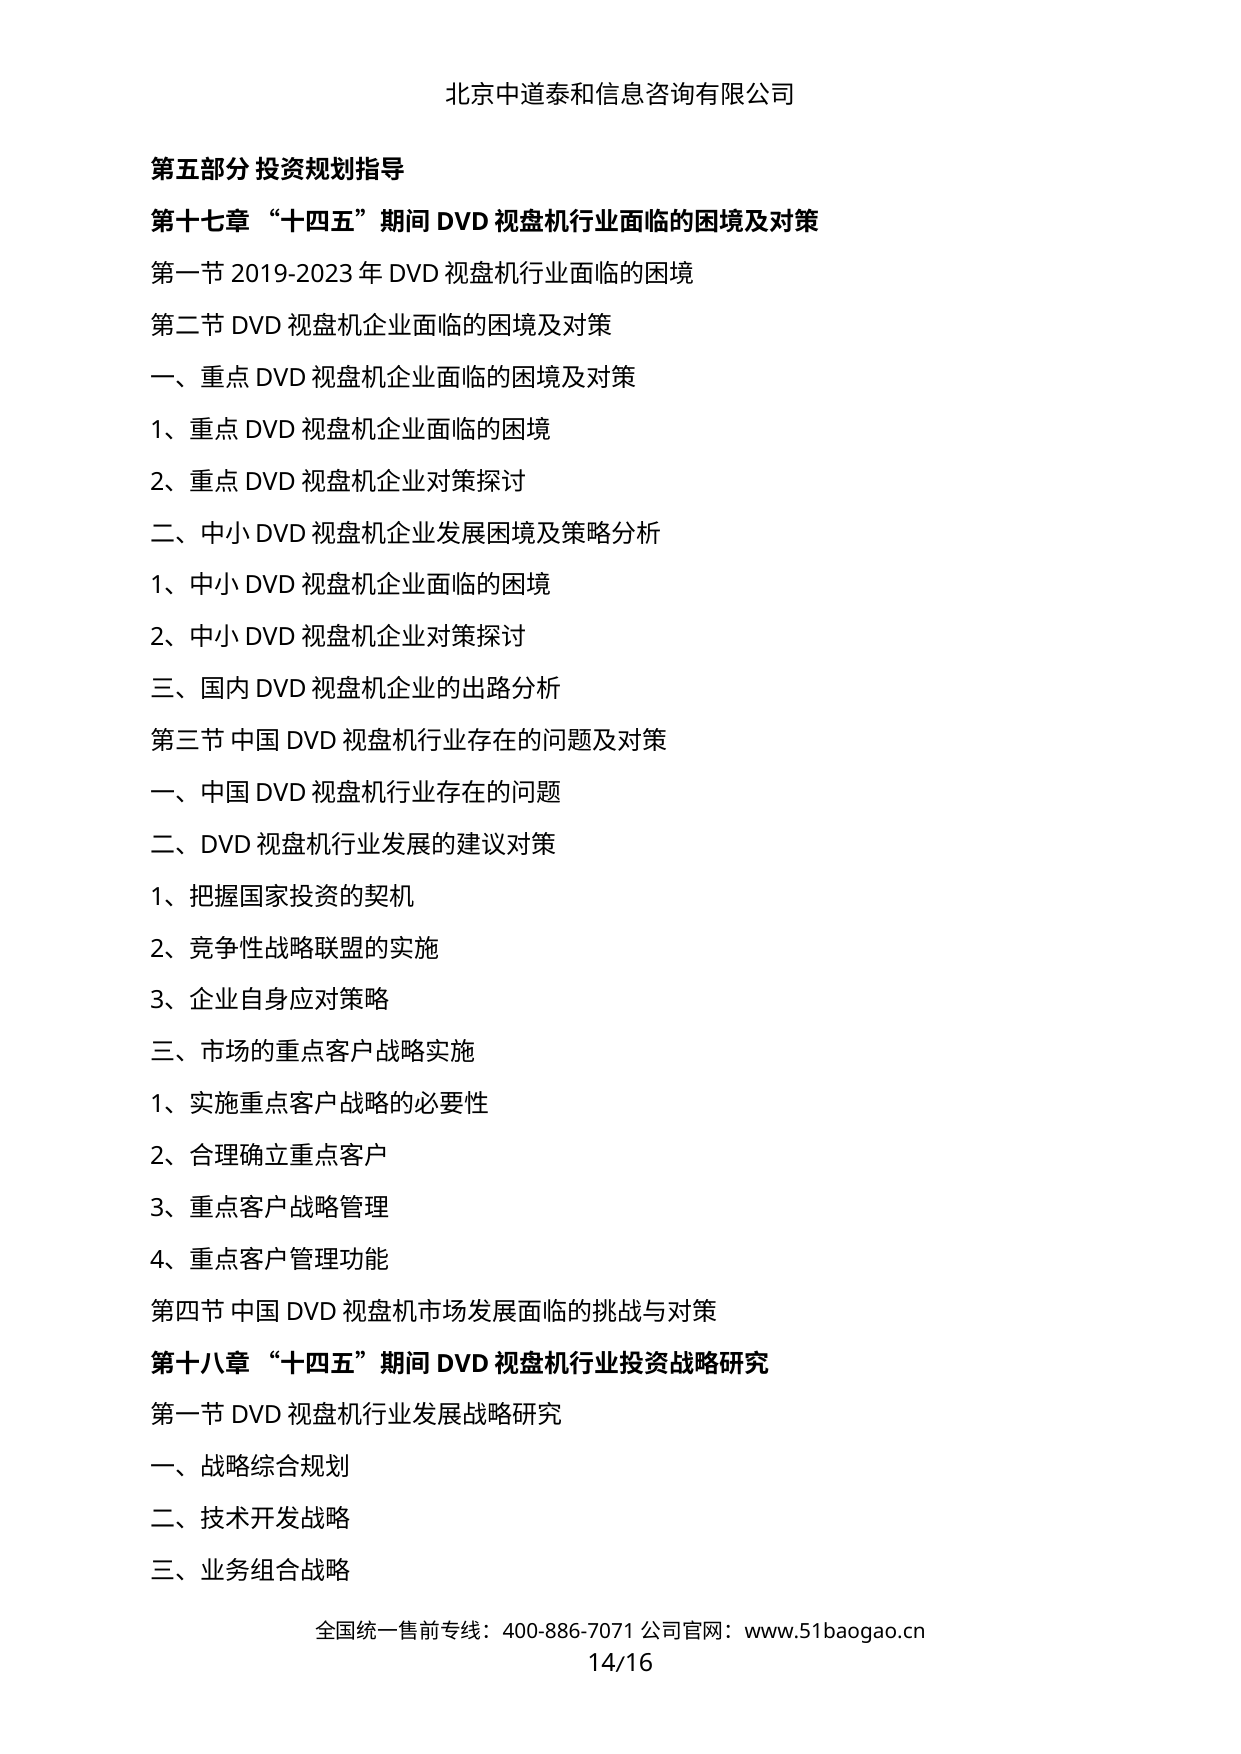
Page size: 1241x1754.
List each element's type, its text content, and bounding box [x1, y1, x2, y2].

text 第五部分 投资规划指导 [150, 150, 1090, 186]
text 1、重点DVD视盘机企业面临的困境 [150, 409, 1090, 446]
text 第十八章 “十四五”期间DVD视盘机行业投资战略研究 [150, 1343, 1090, 1379]
text 4、重点客户管理功能 [150, 1239, 1090, 1276]
text 二、中小DVD视盘机企业发展困境及策略分析 [150, 513, 1090, 549]
text 三、业务组合战略 [150, 1551, 1090, 1587]
text 2、中小DVD视盘机企业对策探讨 [150, 617, 1090, 653]
text 一、中国DVD视盘机行业存在的问题 [150, 772, 1090, 809]
text 第三节 中国DVD视盘机行业存在的问题及对策 [150, 721, 1090, 757]
text 二、DVD视盘机行业发展的建议对策 [150, 824, 1090, 861]
text 第二节 DVD视盘机企业面临的困境及对策 [150, 306, 1090, 342]
text 第一节 2019-2023年DVD视盘机行业面临的困境 [150, 254, 1090, 290]
text 3、企业自身应对策略 [150, 980, 1090, 1016]
text 第四节 中国DVD视盘机市场发展面临的挑战与对策 [150, 1291, 1090, 1327]
text 2、竞争性战略联盟的实施 [150, 928, 1090, 964]
text 1、把握国家投资的契机 [150, 876, 1090, 912]
text 三、市场的重点客户战略实施 [150, 1032, 1090, 1068]
text 第十七章 “十四五”期间DVD视盘机行业面临的困境及对策 [150, 202, 1090, 238]
text 三、国内DVD视盘机企业的出路分析 [150, 669, 1090, 705]
text 一、重点DVD视盘机企业面临的困境及对策 [150, 357, 1090, 394]
text 1、实施重点客户战略的必要性 [150, 1084, 1090, 1120]
text 2、合理确立重点客户 [150, 1136, 1090, 1172]
text 1、中小DVD视盘机企业面临的困境 [150, 565, 1090, 601]
text 二、技术开发战略 [150, 1499, 1090, 1535]
text 一、战略综合规划 [150, 1447, 1090, 1483]
text 3、重点客户战略管理 [150, 1187, 1090, 1224]
text 2、重点DVD视盘机企业对策探讨 [150, 461, 1090, 497]
text 第一节 DVD视盘机行业发展战略研究 [150, 1395, 1090, 1431]
